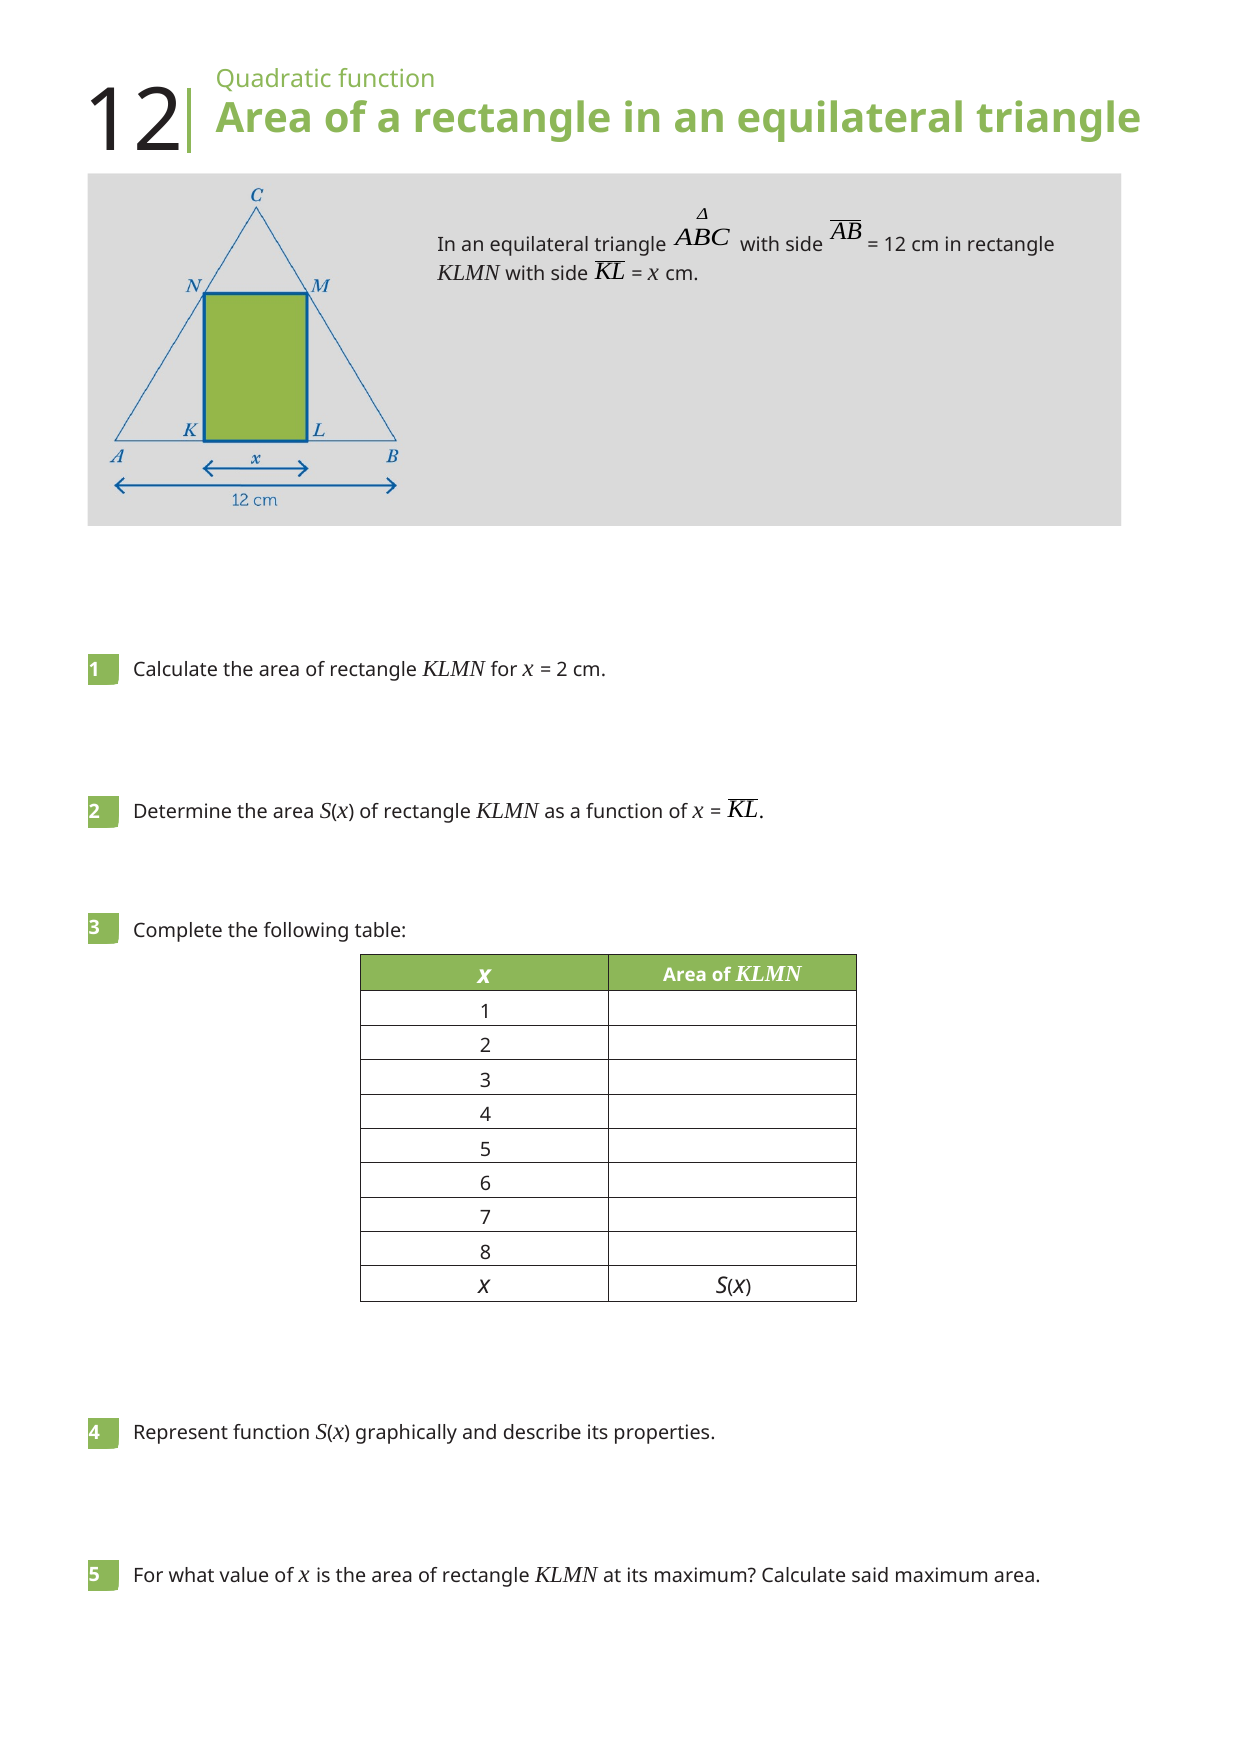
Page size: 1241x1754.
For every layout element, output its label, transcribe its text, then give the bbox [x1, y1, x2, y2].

table_cell 7 [361, 1198, 608, 1231]
table_cell [609, 1129, 856, 1162]
table_header x [361, 955, 608, 990]
table_cell [609, 991, 856, 1025]
table_cell 3 [361, 1060, 608, 1093]
table_cell x [361, 1266, 608, 1301]
table_cell [609, 1232, 856, 1265]
title Area of a rectangle in an equilateral triangle [215, 93, 1240, 142]
text Calculate the area of rectangle KLMN for x = 2 cm. [133, 653, 1240, 682]
text Determine the area S(x) of rectangle KLMN as a function of x = . [133, 795, 1240, 824]
picture [87, 172, 1122, 526]
table_cell [609, 1095, 856, 1128]
text For what value of x is the area of rectangle KLMN at its maximum? Calculate said maximum area. [133, 1559, 1240, 1588]
picture [88, 1418, 119, 1449]
table_cell 5 [361, 1129, 608, 1162]
table_cell [609, 1026, 856, 1059]
table_cell 8 [361, 1232, 608, 1265]
table_cell [609, 1198, 856, 1231]
table_cell [609, 1060, 856, 1093]
table_header Area of KLMN [609, 955, 856, 990]
table_cell [609, 1163, 856, 1197]
picture [88, 796, 119, 828]
table_cell 4 [361, 1095, 608, 1128]
table_cell 1 [361, 991, 608, 1025]
title Quadratic function [215, 64, 1240, 93]
table_cell 6 [361, 1163, 608, 1197]
text Complete the following table: [133, 917, 1240, 944]
table_cell S(x) [609, 1266, 856, 1301]
text Represent function S(x) graphically and describe its properties. [133, 1416, 1240, 1446]
table_cell 2 [361, 1026, 608, 1059]
picture [88, 913, 119, 944]
text In an equilateral triangle with side = 12 cm in rectangle KLMN with side = x cm. [437, 205, 1076, 286]
picture [88, 1560, 119, 1591]
picture [88, 654, 119, 685]
